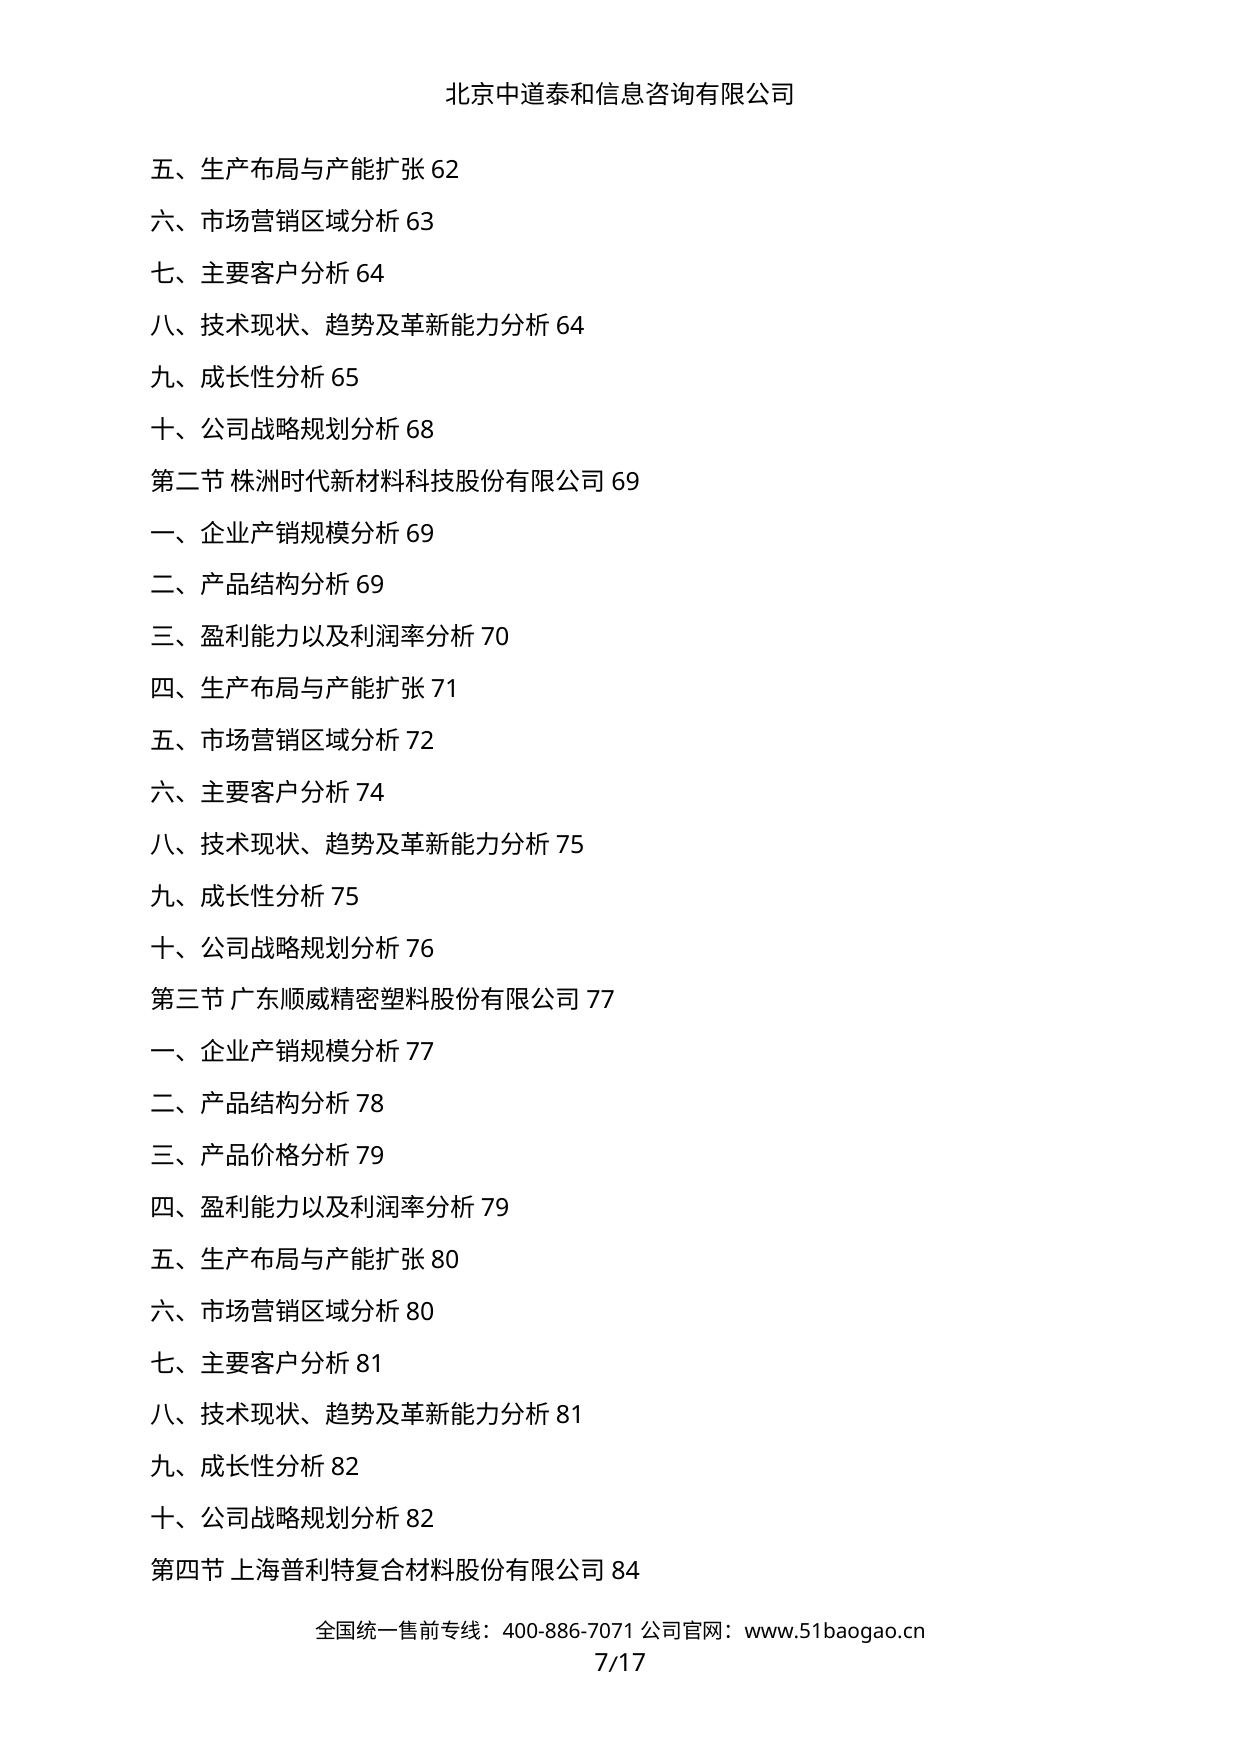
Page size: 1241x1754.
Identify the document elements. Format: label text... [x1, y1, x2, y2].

text 五、生产布局与产能扩张 80 [150, 1239, 1090, 1276]
text 一、企业产销规模分析 77 [150, 1032, 1090, 1068]
text 七、主要客户分析 64 [150, 254, 1090, 290]
text 二、产品结构分析 69 [150, 565, 1090, 601]
text 第三节 广东顺威精密塑料股份有限公司 77 [150, 980, 1090, 1016]
text 一、企业产销规模分析 69 [150, 513, 1090, 549]
text 六、市场营销区域分析 63 [150, 202, 1090, 238]
text 九、成长性分析 82 [150, 1447, 1090, 1483]
text 二、产品结构分析 78 [150, 1084, 1090, 1120]
text 六、市场营销区域分析 80 [150, 1291, 1090, 1327]
text 第二节 株洲时代新材料科技股份有限公司 69 [150, 461, 1090, 497]
text 五、生产布局与产能扩张 62 [150, 150, 1090, 186]
text 八、技术现状、趋势及革新能力分析 64 [150, 306, 1090, 342]
text 三、盈利能力以及利润率分析 70 [150, 617, 1090, 653]
text 十、公司战略规划分析 68 [150, 409, 1090, 446]
text 九、成长性分析 65 [150, 357, 1090, 394]
text 五、市场营销区域分析 72 [150, 721, 1090, 757]
text 八、技术现状、趋势及革新能力分析 75 [150, 824, 1090, 861]
text 八、技术现状、趋势及革新能力分析 81 [150, 1395, 1090, 1431]
text 三、产品价格分析 79 [150, 1136, 1090, 1172]
text 四、盈利能力以及利润率分析 79 [150, 1187, 1090, 1224]
text 第四节 上海普利特复合材料股份有限公司 84 [150, 1551, 1090, 1587]
text 四、生产布局与产能扩张 71 [150, 669, 1090, 705]
text 十、公司战略规划分析 82 [150, 1499, 1090, 1535]
text 六、主要客户分析 74 [150, 772, 1090, 809]
text 九、成长性分析 75 [150, 876, 1090, 912]
text 七、主要客户分析 81 [150, 1343, 1090, 1379]
text 十、公司战略规划分析 76 [150, 928, 1090, 964]
